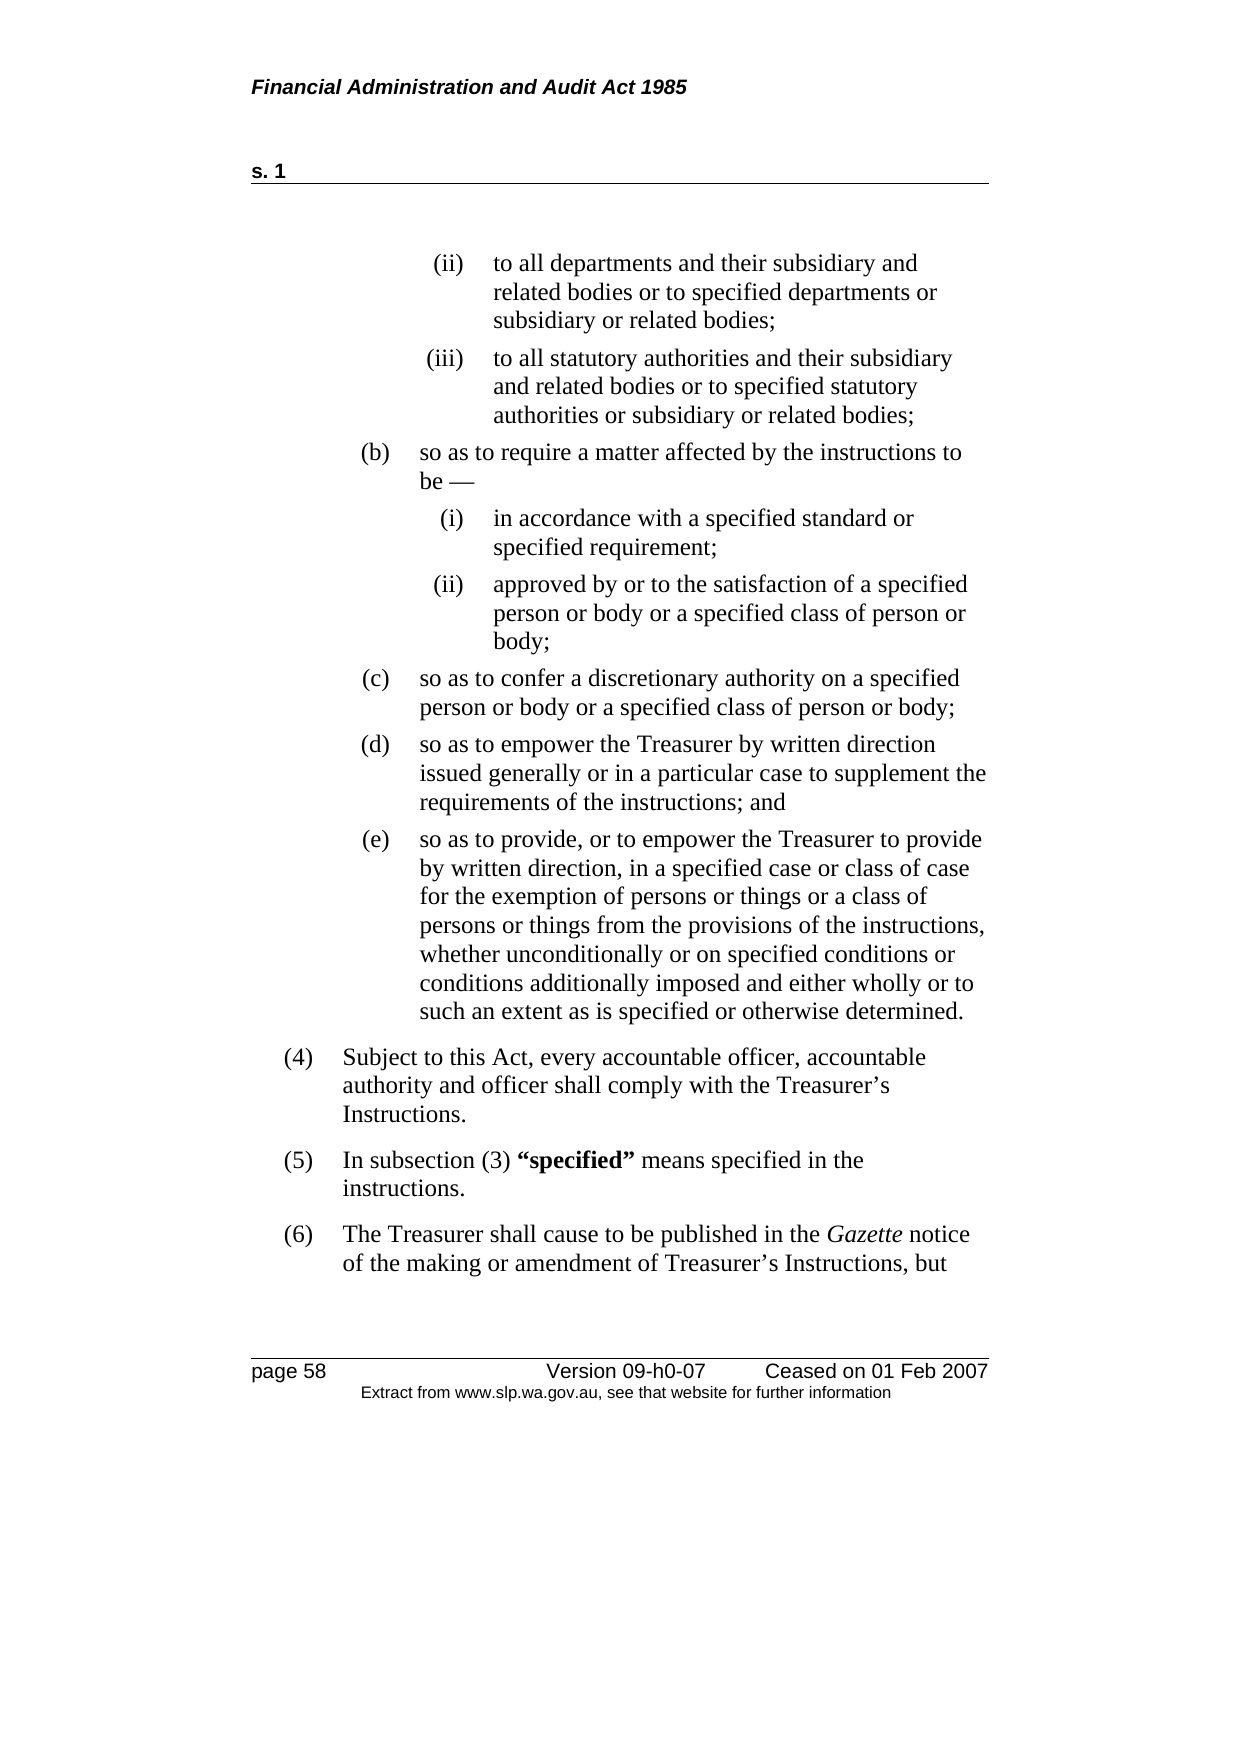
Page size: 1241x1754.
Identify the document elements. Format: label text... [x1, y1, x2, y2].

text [251, 1219, 989, 1276]
text (5) In subsection (3) “specified” means specified in the instructions. [251, 1145, 989, 1202]
text (iii) to all statutory authorities and their subsidiary and related bodies or to specified statutory authorities or subsidiary or related bodies; [251, 343, 989, 429]
text (d) so as to empower the Treasurer by written direction issued generally or in a particular case to supplement the requirements of the instructions; and [251, 729, 989, 816]
text (i) in accordance with a specified standard or specified requirement; [251, 503, 989, 561]
text (ii) to all departments and their subsidiary and related bodies or to specified departments or subsidiary or related bodies; [251, 248, 989, 334]
text (b) so as to require a matter affected by the instructions to be — [251, 437, 989, 495]
text (c) so as to confer a discretionary authority on a specified person or body or a specified class of person or body; [251, 663, 989, 721]
text (e) so as to provide, or to empower the Treasurer to provide by written direction, in a specified case or class of case for the exemption of persons or things or a class of persons or things from the provisions of the instructions, whether unconditionally or on specified conditions or conditions additionally imposed and either wholly or to such an extent as is specified or otherwise determined. [251, 824, 989, 1025]
text (ii) approved by or to the satisfaction of a specified person or body or a specified class of person or body; [251, 569, 989, 655]
text (4) Subject to this Act, every accountable officer, accountable authority and officer shall comply with the Treasurer’s Instructions. [251, 1042, 989, 1128]
